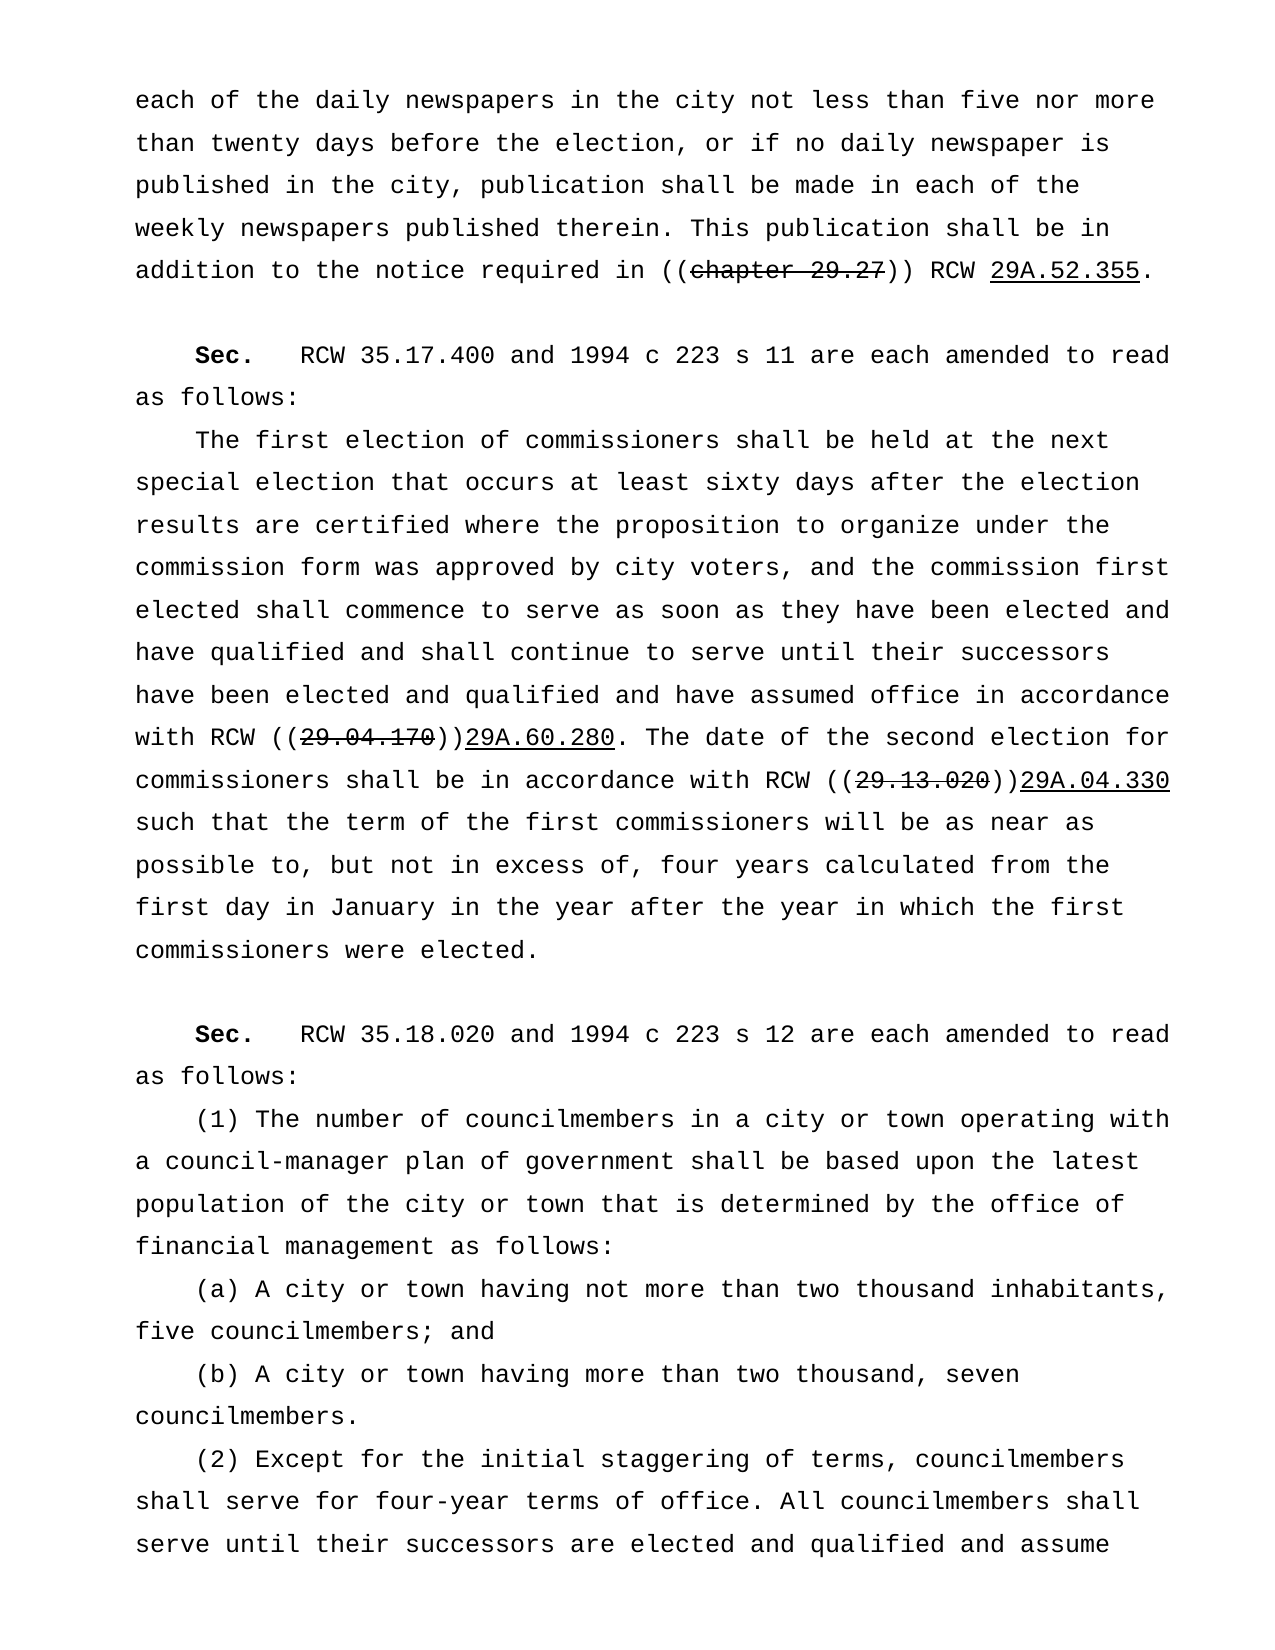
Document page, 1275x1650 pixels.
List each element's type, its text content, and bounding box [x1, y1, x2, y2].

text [135, 75, 1170, 287]
text (1) The number of councilmembers in a city or town operating with a council-manager plan of government shall be based upon the latest population of the city or town that is determined by the office of financial management as follows: [135, 1093, 1170, 1263]
text (b) A city or town having more than two thousand, seven councilmembers. [135, 1348, 1170, 1433]
text Sec. RCW 35.17.400 and 1994 c 223 s 11 are each amended to read as follows: [135, 329, 1170, 414]
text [135, 1433, 1170, 1561]
text (a) A city or town having not more than two thousand inhabitants, five councilmembers; and [135, 1263, 1170, 1348]
text The first election of commissioners shall be held at the next special election that occurs at least sixty days after the election results are certified where the proposition to organize under the commission form was approved by city voters, and the commission first elected shall commence to serve as soon as they have been elected and have qualified and shall continue to serve until their successors have been elected and qualified and have assumed office in accordance with RCW ((29.04.170))29A.60.280. The date of the second election for commissioners shall be in accordance with RCW ((29.13.020))29A.04.330 such that the term of the first commissioners will be as near as possible to, but not in excess of, four years calculated from the first day in January in the year after the year in which the first commissioners were elected. [135, 414, 1170, 967]
text Sec. RCW 35.18.020 and 1994 c 223 s 12 are each amended to read as follows: [135, 1008, 1170, 1093]
